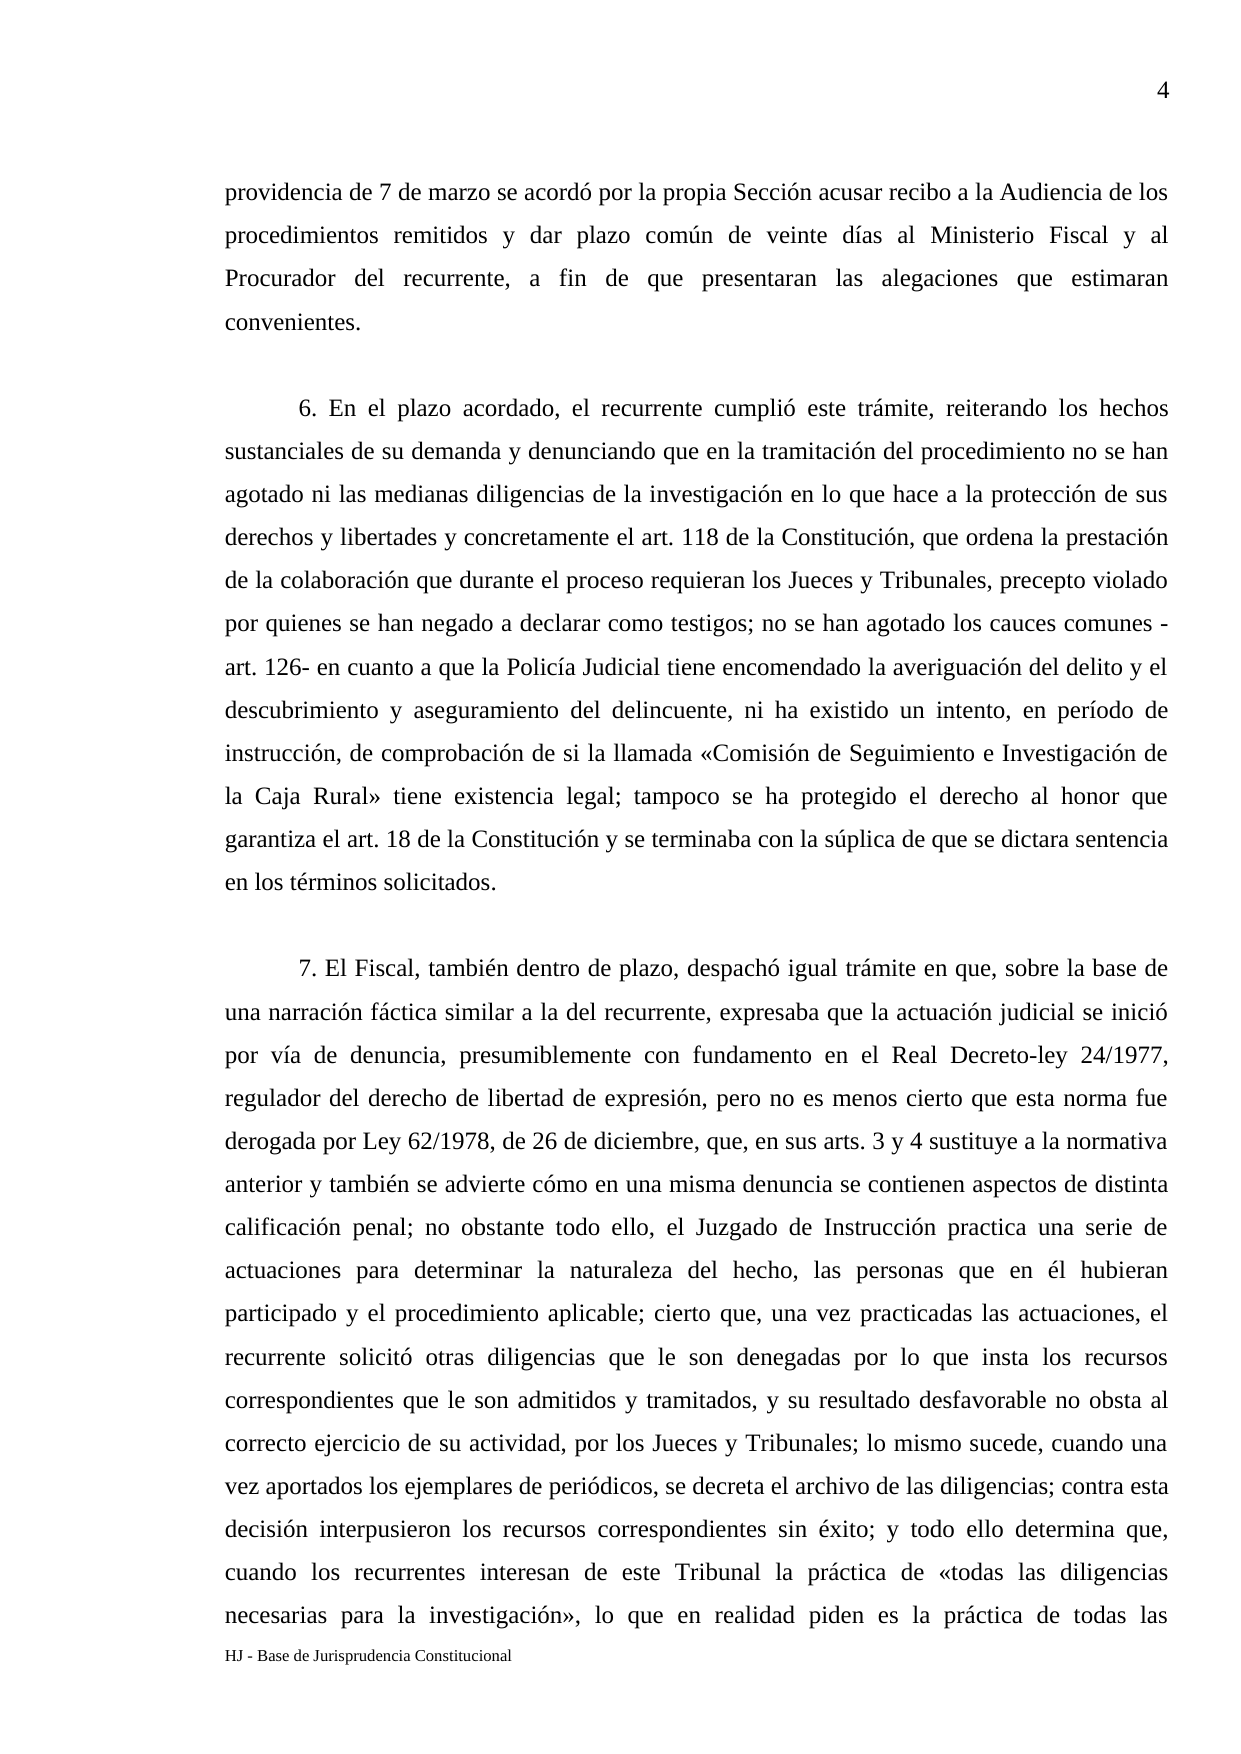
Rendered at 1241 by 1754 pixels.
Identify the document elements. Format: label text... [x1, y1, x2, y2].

text 6. En el plazo acordado, el recurrente cumplió este trámite, reiterando los hechos sustanciales de su demanda y denunciando que en la tramitación del procedimiento no se han agotado ni las medianas diligencias de la investigación en lo que hace a la protección de sus derechos y libertades y concretamente el art. 118 de la Constitución, que ordena la prestación de la colaboración que durante el proceso requieran los Jueces y Tribunales, precepto violado por quienes se han negado a declarar como testigos; no se han agotado los cauces comunes -art. 126- en cuanto a que la Policía Judicial tiene encomendado la averiguación del delito y el descubrimiento y aseguramiento del delincuente, ni ha existido un intento, en período de instrucción, de comprobación de si la llamada «Comisión de Seguimiento e Investigación de la Caja Rural» tiene existencia legal; tampoco se ha protegido el derecho al honor que garantiza el art. 18 de la Constitución y se terminaba con la súplica de que se dictara sentencia en los términos solicitados. [224, 393, 1169, 896]
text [224, 953, 1169, 1629]
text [224, 177, 1169, 335]
